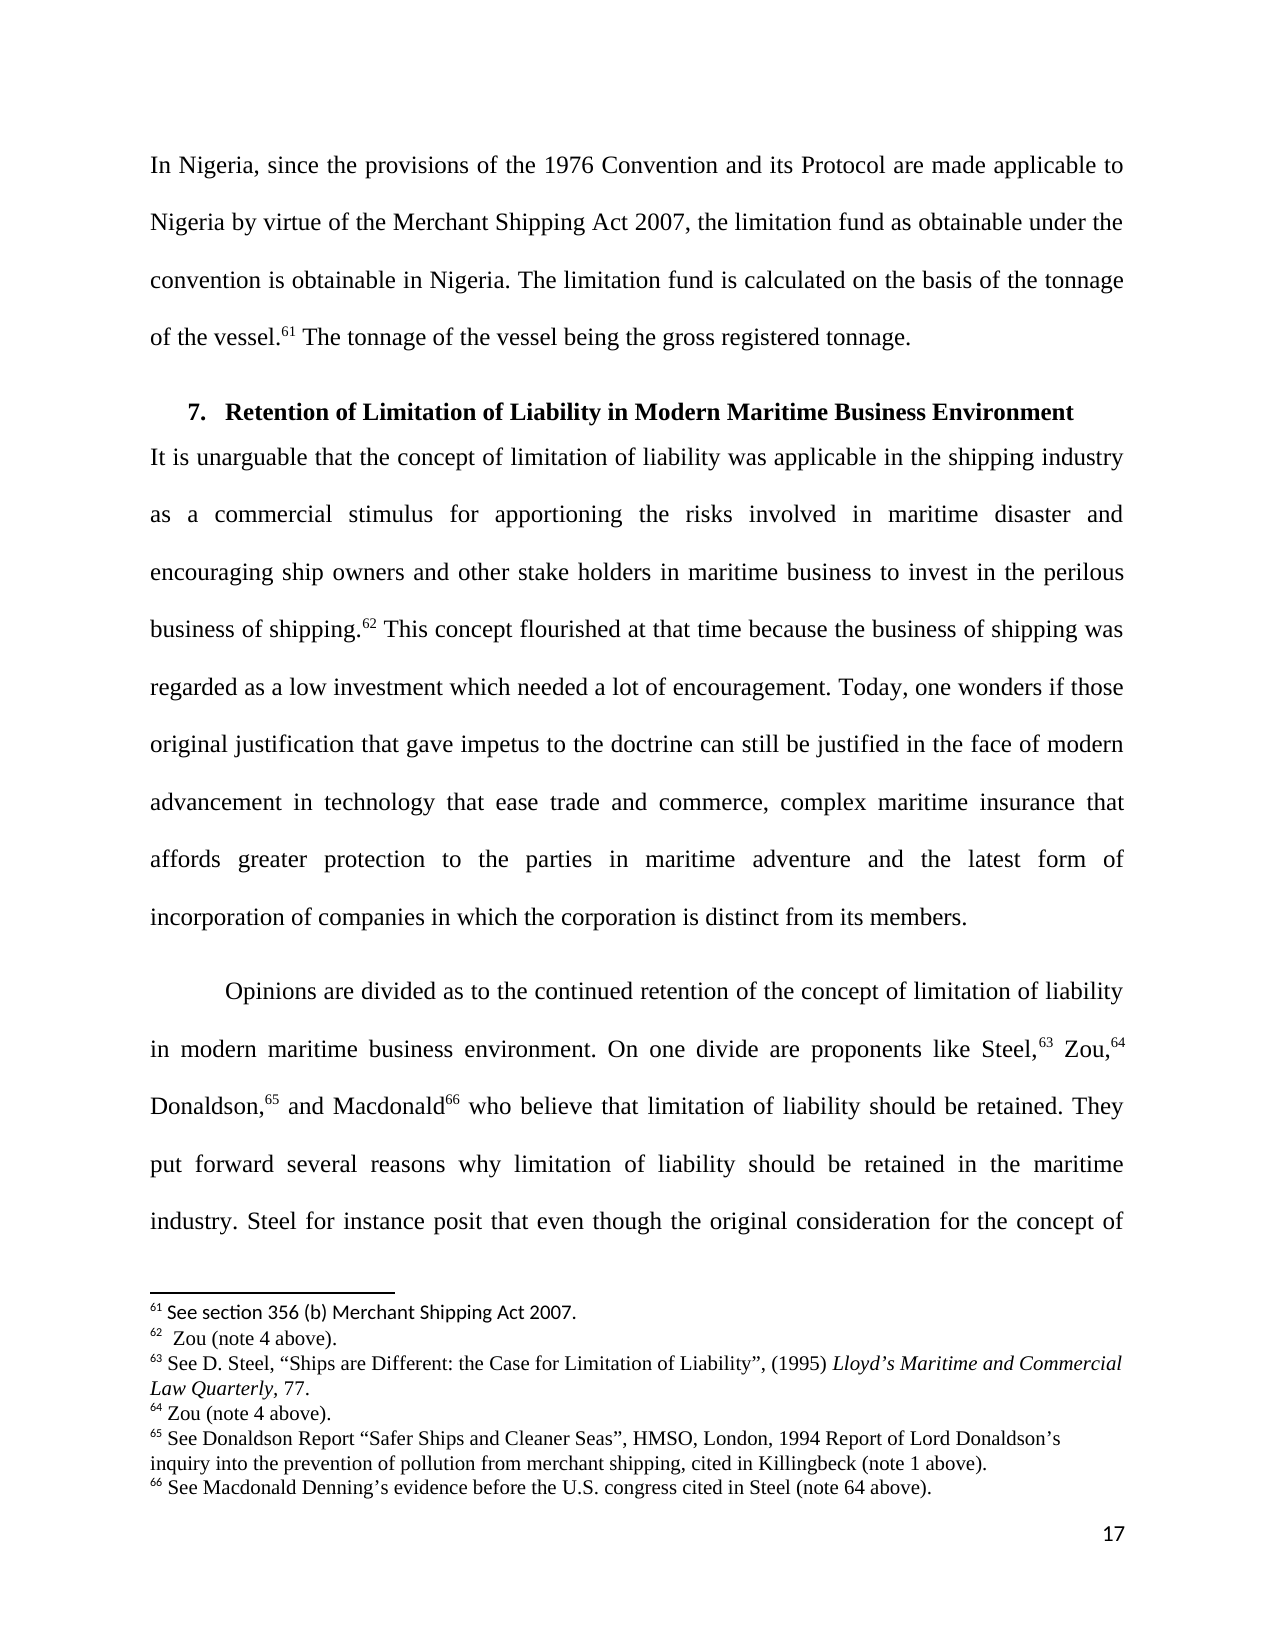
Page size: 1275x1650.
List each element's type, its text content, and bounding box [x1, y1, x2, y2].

text In Nigeria, since the provisions of the 1976 Convention and its Protocol are made applicable to Nigeria by virtue of the Merchant Shipping Act 2007, the limitation fund as obtainable under the convention is obtainable in Nigeria. The limitation fund is calculated on the basis of the tonnage of the vessel. The tonnage of the vessel being the gross registered tonnage. [150, 150, 1125, 351]
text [150, 976, 1125, 1235]
list Retention of Limitation of Liability in Modern Maritime Business Environment [187, 397, 1125, 425]
text It is unarguable that the concept of limitation of liability was applicable in the shipping industry as a commercial stimulus for apportioning the risks involved in maritime disaster and encouraging ship owners and other stake holders in maritime business to invest in the perilous business of shipping. This concept flourished at that time because the business of shipping was regarded as a low investment which needed a lot of encouragement. Today, one wonders if those original justification that gave impetus to the doctrine can still be justified in the face of modern advancement in technology that ease trade and commerce, complex maritime insurance that affords greater protection to the parties in maritime adventure and the latest form of incorporation of companies in which the corporation is distinct from its members. [150, 442, 1125, 931]
